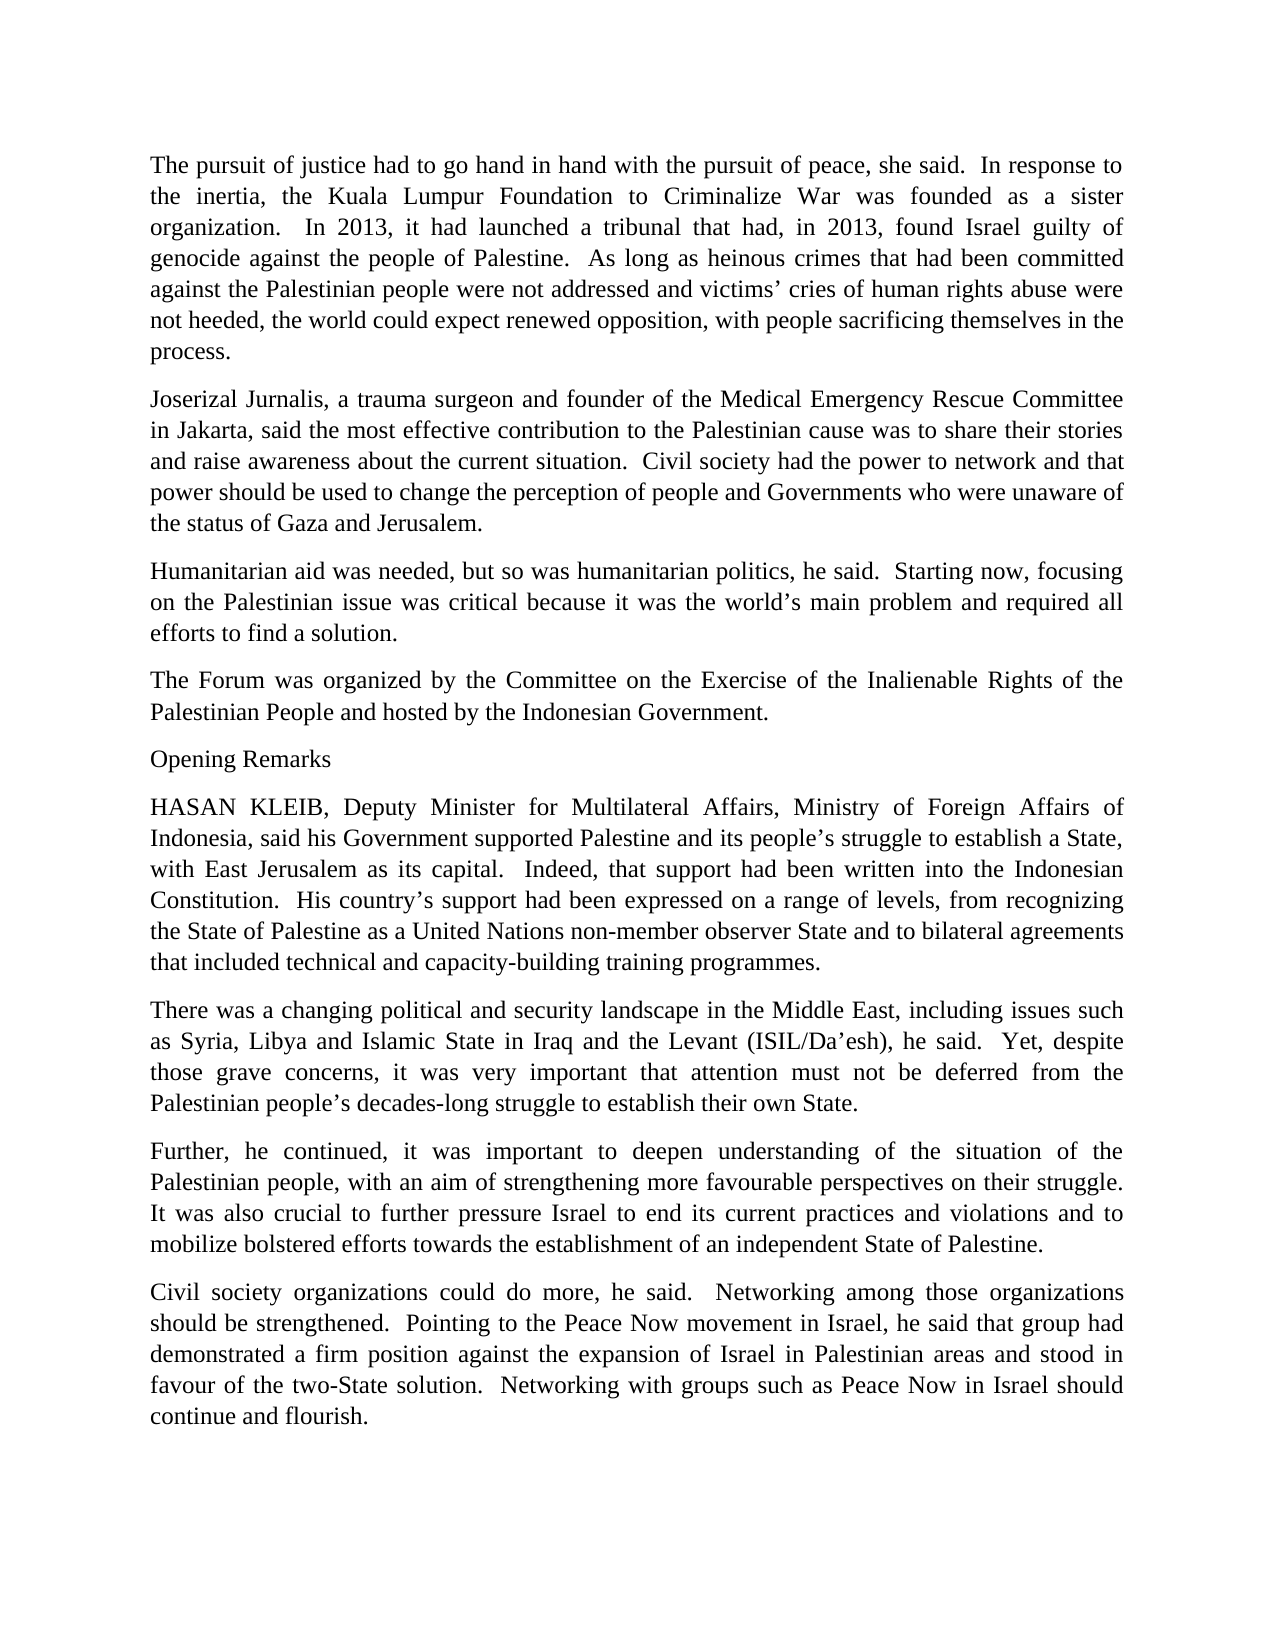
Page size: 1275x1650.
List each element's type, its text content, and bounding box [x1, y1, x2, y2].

text HASAN KLEIB, Deputy Minister for Multilateral Affairs, Ministry of Foreign Affairs of Indonesia, said his Government supported Palestine and its people’s struggle to establish a State, with East Jerusalem as its capital. Indeed, that support had been written into the Indonesian Constitution. His country’s support had been expressed on a range of levels, from recognizing the State of Palestine as a United Nations non-member observer State and to bilateral agreements that included technical and capacity-building training programmes. [150, 792, 1125, 976]
text Joserizal Jurnalis, a trauma surgeon and founder of the Medical Emergency Rescue Committee in Jakarta, said the most effective contribution to the Palestinian cause was to share their stories and raise awareness about the current situation. Civil society had the power to network and that power should be used to change the perception of people and Governments who were unaware of the status of Gaza and Jerusalem. [150, 384, 1125, 537]
text Humanitarian aid was needed, but so was humanitarian politics, he said. Starting now, focusing on the Palestinian issue was critical because it was the world’s main problem and required all efforts to find a solution. [150, 556, 1125, 647]
text The pursuit of justice had to go hand in hand with the pursuit of peace, she said. In response to the inertia, the Kuala Lumpur Foundation to Criminalize War was founded as a sister organization. In 2013, it had launched a tribunal that had, in 2013, found Israel guilty of genocide against the people of Palestine. As long as heinous crimes that had been committed against the Palestinian people were not addressed and victims’ cries of human rights abuse were not heeded, the world could expect renewed opposition, with people sacrificing themselves in the process. [150, 150, 1125, 365]
text Further, he continued, it was important to deepen understanding of the situation of the Palestinian people, with an aim of strengthening more favourable perspectives on their struggle. It was also crucial to further pressure Israel to end its current practices and violations and to mobilize bolstered efforts towards the establishment of an independent State of Palestine. [150, 1136, 1125, 1258]
text There was a changing political and security landscape in the Middle East, including issues such as Syria, Libya and Islamic State in Iraq and the Levant (ISIL/Da’esh), he said. Yet, despite those grave concerns, it was very important that attention must not be deferred from the Palestinian people’s decades-long struggle to establish their own State. [150, 995, 1125, 1117]
text Civil society organizations could do more, he said. Networking among those organizations should be strengthened. Pointing to the Peace Now movement in Israel, he said that group had demonstrated a firm position against the expansion of Israel in Palestinian areas and stood in favour of the two-State solution. Networking with groups such as Peace Now in Israel should continue and flourish. [150, 1277, 1125, 1429]
text The Forum was organized by the Committee on the Exercise of the Inalienable Rights of the Palestinian People and hosted by the Indonesian Government. [150, 666, 1125, 725]
text Opening Remarks [150, 744, 1125, 773]
